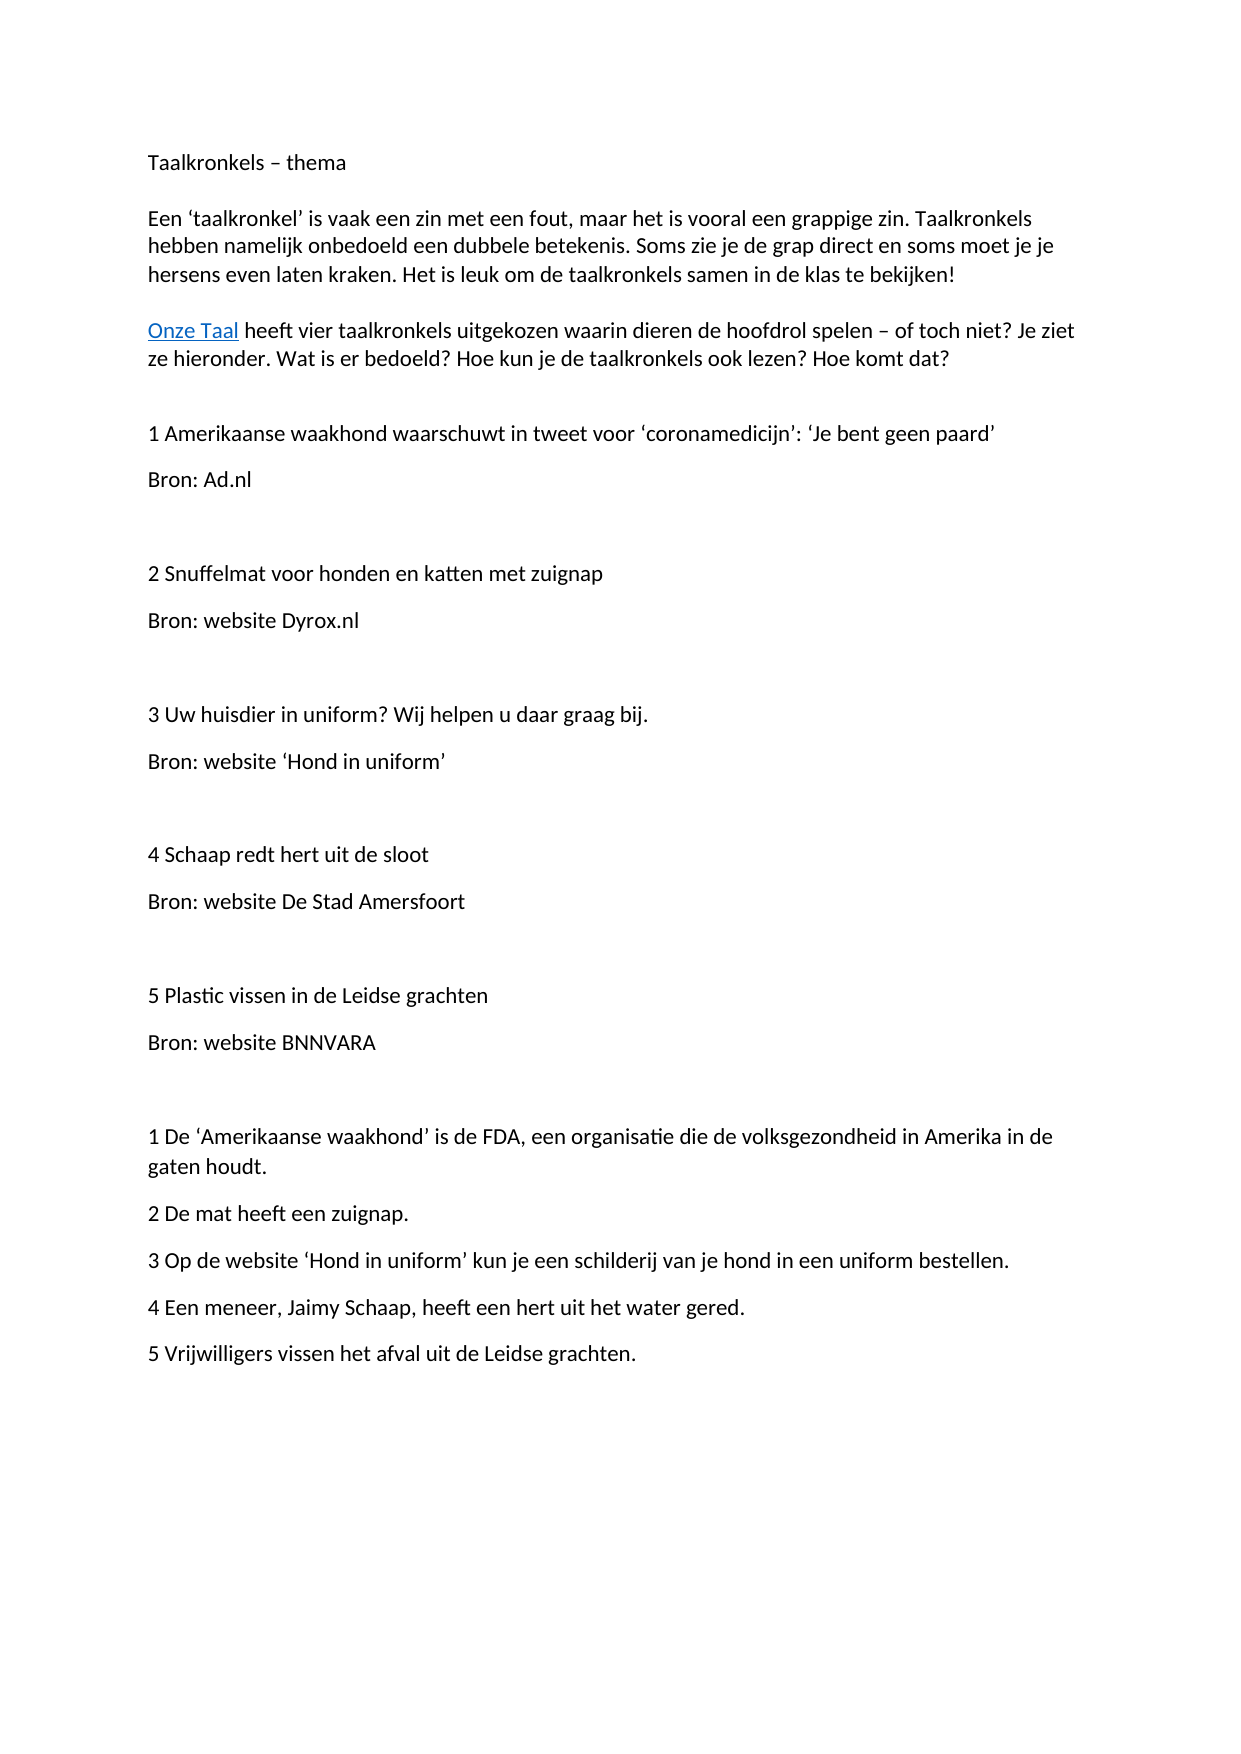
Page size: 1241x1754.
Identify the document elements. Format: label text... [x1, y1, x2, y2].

text Bron: website ‘Hond in uniform’ [148, 747, 1093, 775]
text Bron: website BNNVARA [148, 1028, 1093, 1056]
text 4 Een meneer, Jaimy Schaap, heeft een hert uit het water gered. [148, 1293, 1093, 1321]
text Bron: website De Stad Amersfoort [148, 887, 1093, 915]
text Bron: Ad.nl [148, 466, 1093, 493]
text 3 Uw huisdier in uniform? Wij helpen u daar graag bij. [148, 700, 1093, 728]
text Taalkronkels – thema [148, 148, 1093, 176]
text 2 Snuffelmat voor honden en katten met zuignap [148, 559, 1093, 587]
text 1 De ‘Amerikaanse waakhond’ is de FDA, een organisatie die de volksgezondheid in Amerika in de gaten houdt. [148, 1122, 1093, 1180]
text Bron: website Dyrox.nl [148, 606, 1093, 634]
text 3 Op de website ‘Hond in uniform’ kun je een schilderij van je hond in een uniform bestellen. [148, 1246, 1093, 1274]
text 5 Vrijwilligers vissen het afval uit de Leidse grachten. [148, 1339, 1093, 1367]
text Een ‘taalkronkel’ is vaak een zin met een fout, maar het is vooral een grappige zin. Taalkronkels hebben namelijk onbedoeld een dubbele betekenis. Soms zie je de grap direct en soms moet je je hersens even laten kraken. Het is leuk om de taalkronkels samen in de klas te bekijken! [148, 204, 1093, 316]
text 2 De mat heeft een zuignap. [148, 1199, 1093, 1227]
text 1 Amerikaanse waakhond waarschuwt in tweet voor ‘coronamedicijn’: ‘Je bent geen paard’ [148, 419, 1093, 447]
text 5 Plastic vissen in de Leidse grachten [148, 981, 1093, 1009]
text 4 Schaap redt hert uit de sloot [148, 841, 1093, 868]
text Onze Taal heeft vier taalkronkels uitgekozen waarin dieren de hoofdrol spelen – of toch niet? Je ziet ze hieronder. Wat is er bedoeld? Hoe kun je de taalkronkels ook lezen? Hoe komt dat? [148, 316, 1093, 372]
